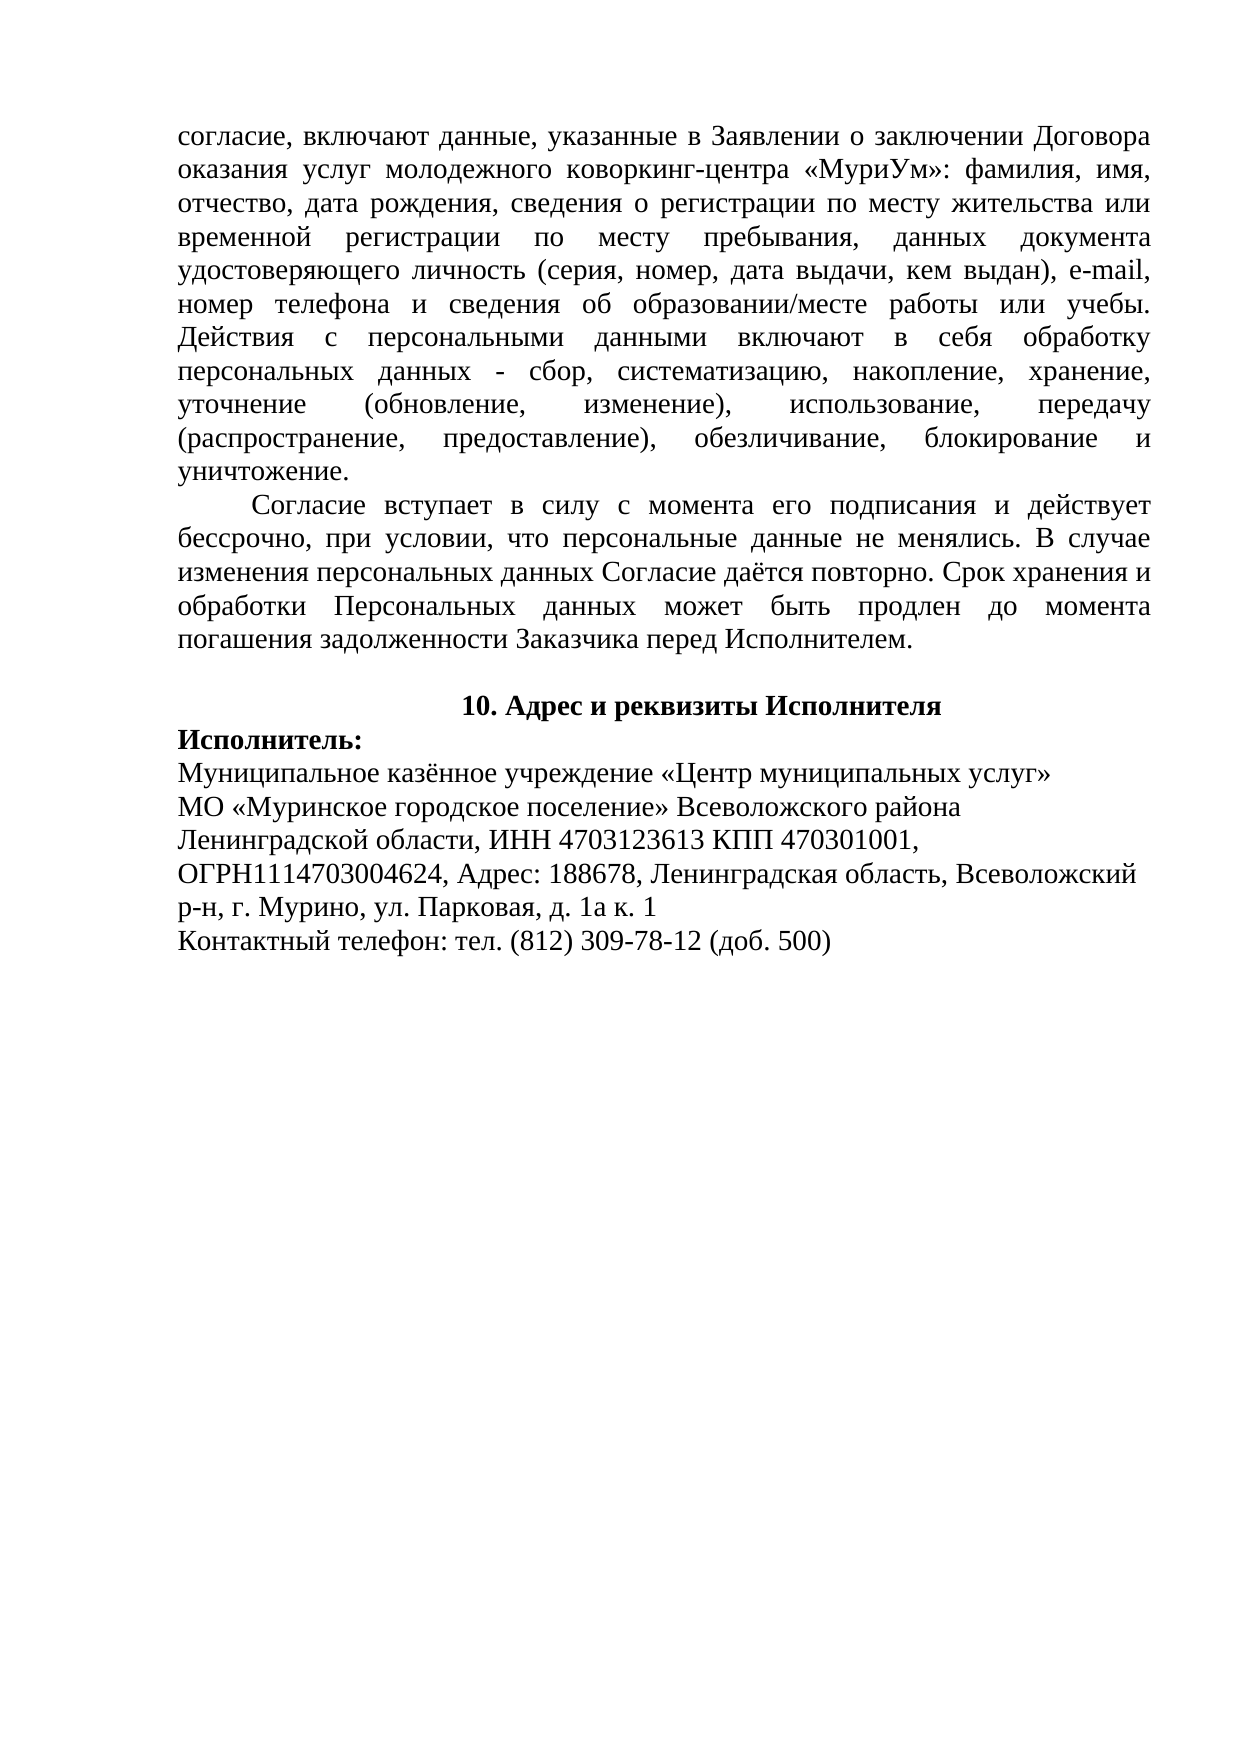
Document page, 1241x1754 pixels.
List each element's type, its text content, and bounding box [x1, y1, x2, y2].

text МО «Муринское городское поселение» Всеволожского района Ленинградской области, ИНН 4703123613 КПП 470301001, ОГРН1114703004624, Адрес: 188678, Ленинградская область, Всеволожский р-н, г. Мурино, ул. Парковая, д. 1а к. 1 [177, 789, 1152, 923]
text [177, 118, 1152, 487]
text Исполнитель: [177, 722, 1152, 755]
text Согласие вступает в силу с момента его подписания и действует бессрочно, при условии, что персональные данные не менялись. В случае изменения персональных данных Согласие даётся повторно. Срок хранения и обработки Персональных данных может быть продлен до момента погашения задолженности Заказчика перед Исполнителем. [177, 487, 1152, 655]
text Контактный телефон: тел. (812) 309-78-12 (доб. 500) [177, 923, 1152, 957]
text 10. Адрес и реквизиты Исполнителя [177, 688, 1152, 722]
text Муниципальное казённое учреждение «Центр муниципальных услуг» [177, 755, 1152, 789]
